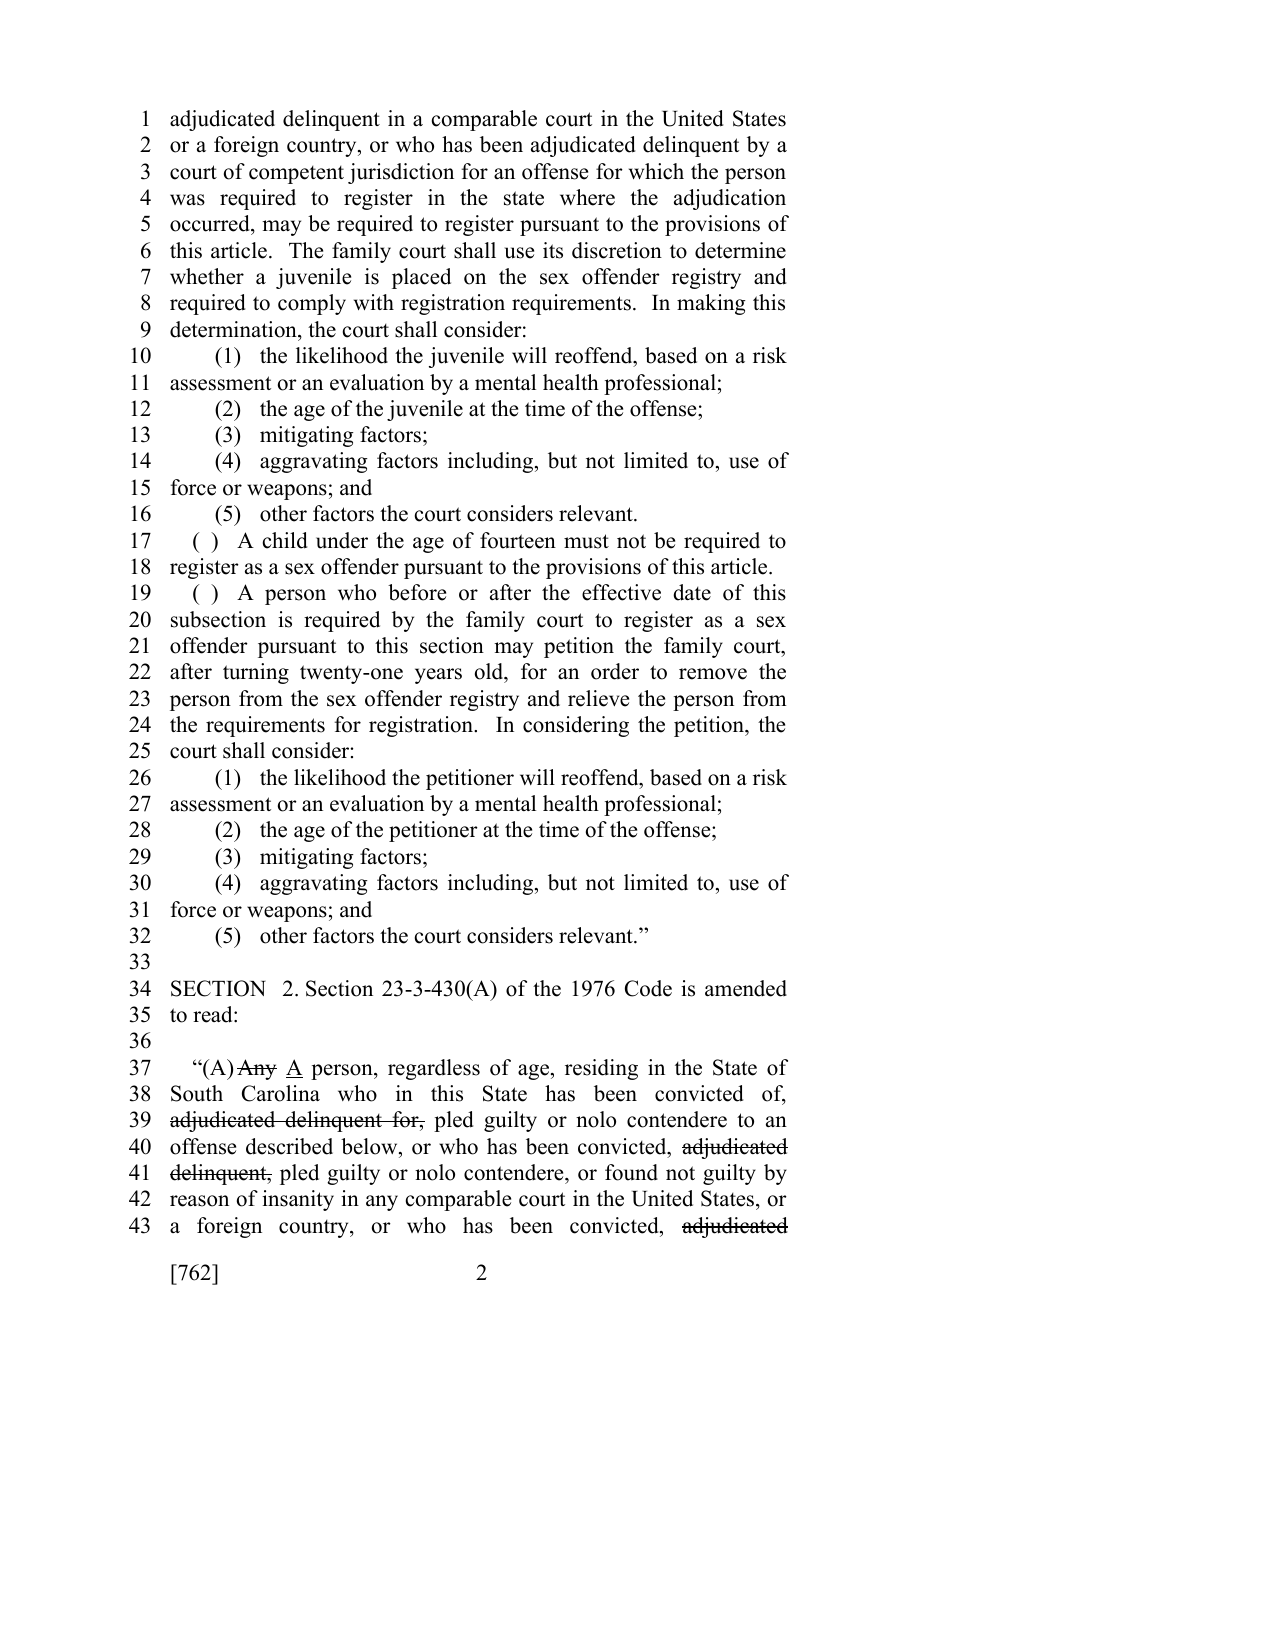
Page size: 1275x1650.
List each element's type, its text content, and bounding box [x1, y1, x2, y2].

text (1) the likelihood the juvenile will reoffend, based on a risk assessment or an evaluation by a mental health professional; [169, 342, 787, 395]
text (3) mitigating factors; [169, 421, 787, 448]
text SECTION 2. Section 23-3-430(A) of the 1976 Code is amended to read: [169, 975, 787, 1027]
text (5) other factors the court considers relevant.” [169, 922, 787, 948]
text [169, 1054, 787, 1238]
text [169, 105, 787, 342]
text (1) the likelihood the petitioner will reoffend, based on a risk assessment or an evaluation by a mental health professional; [169, 764, 787, 817]
text (2) the age of the petitioner at the time of the offense; [169, 817, 787, 843]
text ( ) A child under the age of fourteen must not be required to register as a sex offender pursuant to the provisions of this article. [169, 527, 787, 579]
text ( ) A person who before or after the effective date of this subsection is required by the family court to register as a sex offender pursuant to this section may petition the family court, after turning twenty-one years old, for an order to remove the person from the sex offender registry and relieve the person from the requirements for registration. In considering the petition, the court shall consider: [169, 579, 787, 764]
text (2) the age of the juvenile at the time of the offense; [169, 395, 787, 421]
text (4) aggravating factors including, but not limited to, use of force or weapons; and [169, 869, 787, 922]
text (5) other factors the court considers relevant. [169, 500, 787, 527]
text (3) mitigating factors; [169, 843, 787, 869]
text (4) aggravating factors including, but not limited to, use of force or weapons; and [169, 448, 787, 500]
